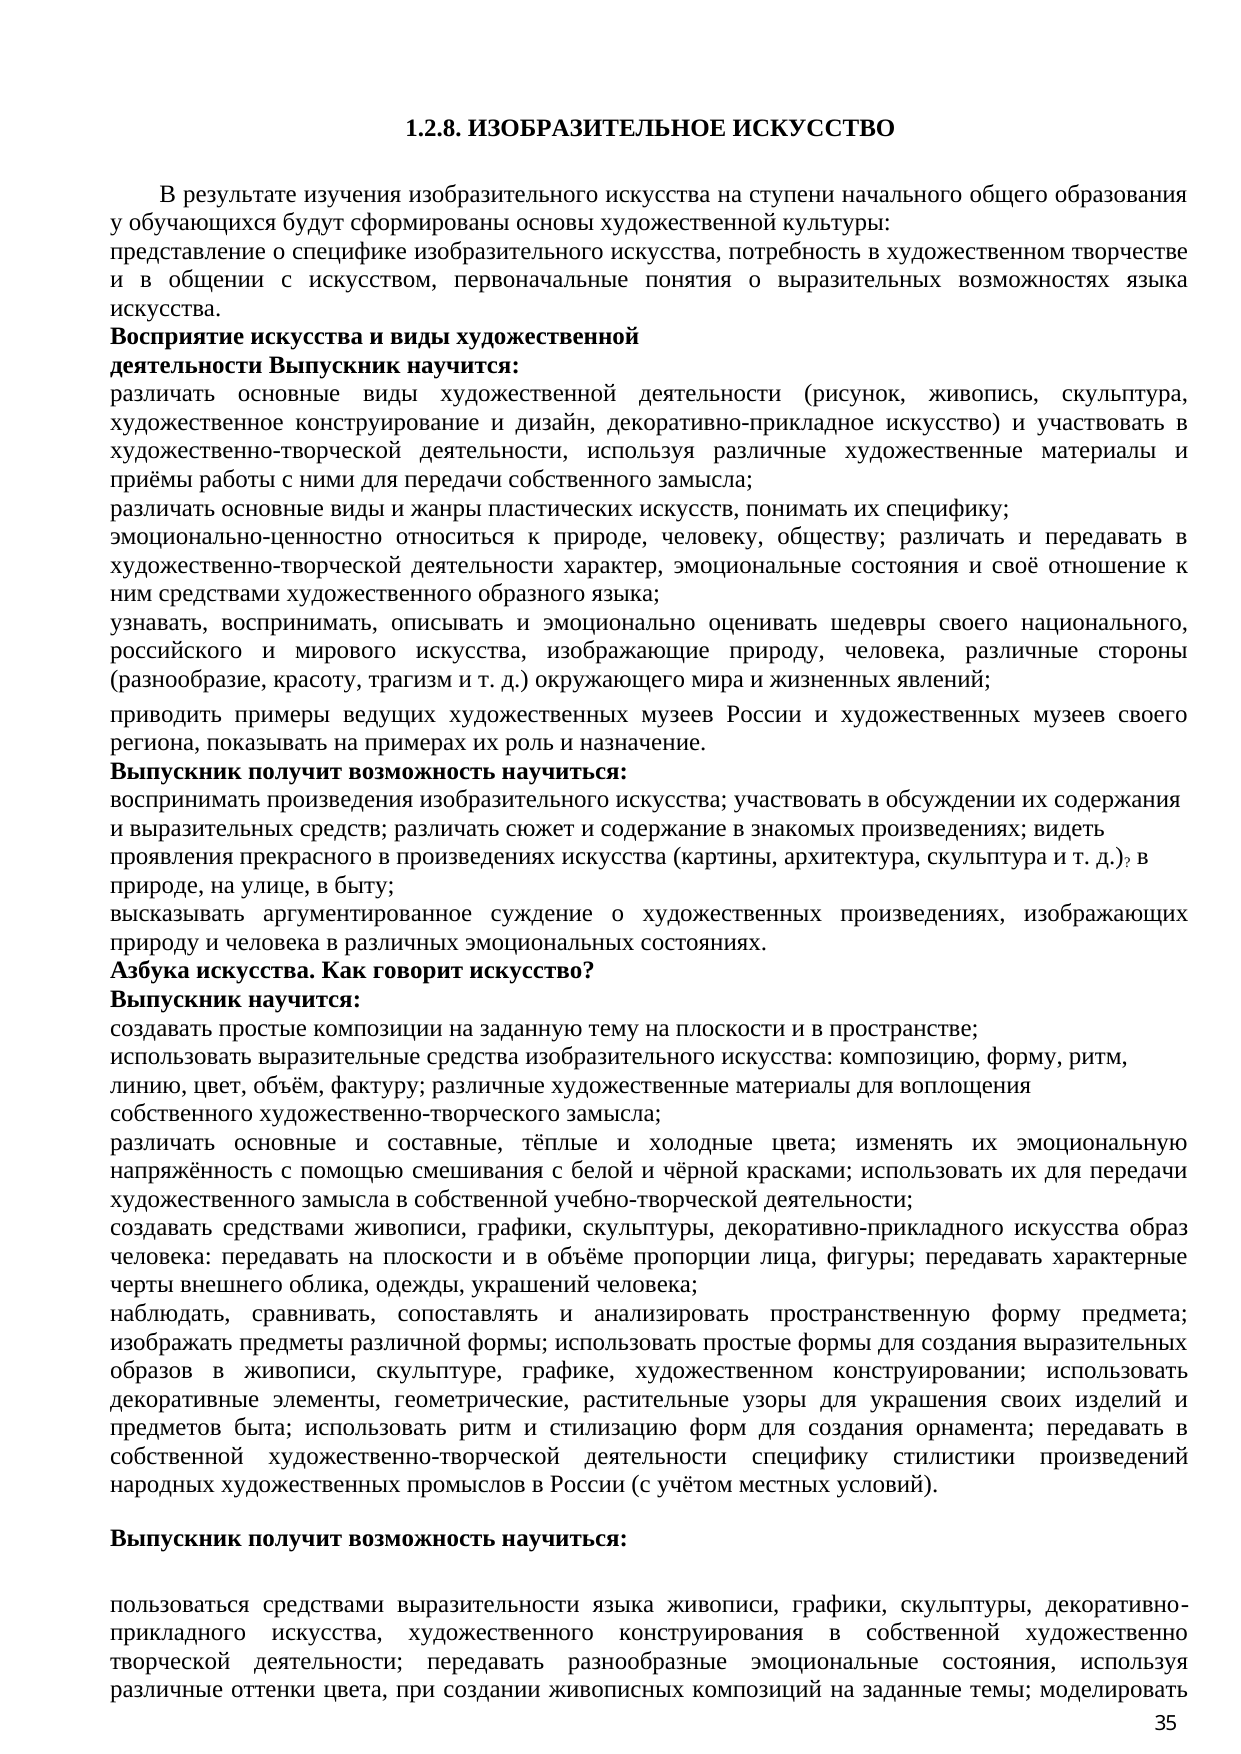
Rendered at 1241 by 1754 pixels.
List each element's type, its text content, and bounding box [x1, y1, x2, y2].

text линию, цвет, объём, фактуру; различные художественные материалы для воплощения [110, 1070, 1189, 1099]
text различать основные виды художественной деятельности (рисунок, живопись, скульптура, художественное конструирование и дизайн, декоративно-прикладное искусство) и участвовать в художественно-творческой деятельности, используя различные художественные материалы и приёмы работы с ними для передачи собственного замысла; [110, 379, 1189, 493]
text собственного художественно-творческого замысла; [110, 1099, 1189, 1127]
text Восприятие искусства и виды художественной деятельности Выпускник научится: [110, 322, 774, 379]
text высказывать аргументированное суждение о художественных произведениях, изображающих природу и человека в различных эмоциональных состояниях. [110, 899, 1189, 956]
text Азбука искусства. Как говорит искусство? [110, 956, 1189, 984]
text использовать выразительные средства изобразительного искусства: композицию, форму, ритм, [110, 1042, 1189, 1070]
text узнавать, воспринимать, описывать и эмоционально оценивать шедевры своего национального, российского и мирового искусства, изображающие природу, человека, различные стороны (разнообразие, красоту, трагизм и т. д.) окружающего мира и жизненных явлений; [110, 607, 1189, 693]
text представление о специфике изобразительного искусства, потребность в художественном творчестве и в общении с искусством, первоначальные понятия о выразительных возможностях языка искусства. [110, 236, 1189, 322]
text В результате изучения изобразительного искусства на ступени начального общего образования у обучающихся будут сформированы основы художественной культуры: [110, 179, 1189, 236]
text Выпускник получит возможность научиться: [110, 756, 1189, 785]
text создавать простые композиции на заданную тему на плоскости и в пространстве; [110, 1013, 1189, 1042]
text наблюдать, сравнивать, сопоставлять и анализировать пространственную форму предмета; изображать предметы различной формы; использовать простые формы для создания выразительных образов в живописи, скульптуре, графике, художественном конструировании; использовать декоративные элементы, геометрические, растительные узоры для украшения своих изделий и предметов быта; использовать ритм и стилизацию форм для создания орнамента; передавать в собственной художественно-творческой деятельности специфику стилистики произведений народных художественных промыслов в России (с учётом местных условий). [110, 1298, 1189, 1498]
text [110, 1589, 1189, 1703]
text Выпускник получит возможность научиться: [110, 1523, 1189, 1552]
text воспринимать произведения изобразительного искусства; участвовать в обсуждении их содержания и выразительных средств; различать сюжет и содержание в знакомых произведениях; видеть проявления прекрасного в произведениях искусства (картины, архитектура, скульптура и т. д.)? в природе, на улице, в быту; [110, 785, 1189, 899]
text приводить примеры ведущих художественных музеев России и художественных музеев своего региона, показывать на примерах их роль и назначение. [110, 699, 1189, 756]
text 1.2.8. ИЗОБРАЗИТЕЛЬНОЕ ИСКУССТВО [112, 113, 1189, 142]
text различать основные виды и жанры пластических искусств, понимать их специфику; [110, 493, 1189, 522]
text эмоционально-ценностно относиться к природе, человеку, обществу; различать и передавать в художественно-творческой деятельности характер, эмоциональные состояния и своё отношение к ним средствами художественного образного языка; [110, 522, 1189, 607]
text создавать средствами живописи, графики, скульптуры, декоративно-прикладного искусства образ человека: передавать на плоскости и в объёме пропорции лица, фигуры; передавать характерные черты внешнего облика, одежды, украшений человека; [110, 1213, 1189, 1298]
text различать основные и составные, тёплые и холодные цвета; изменять их эмоциональную напряжённость с помощью смешивания с белой и чёрной красками; использовать их для передачи художественного замысла в собственной учебно-творческой деятельности; [110, 1127, 1189, 1213]
text Выпускник научится: [110, 984, 1189, 1013]
